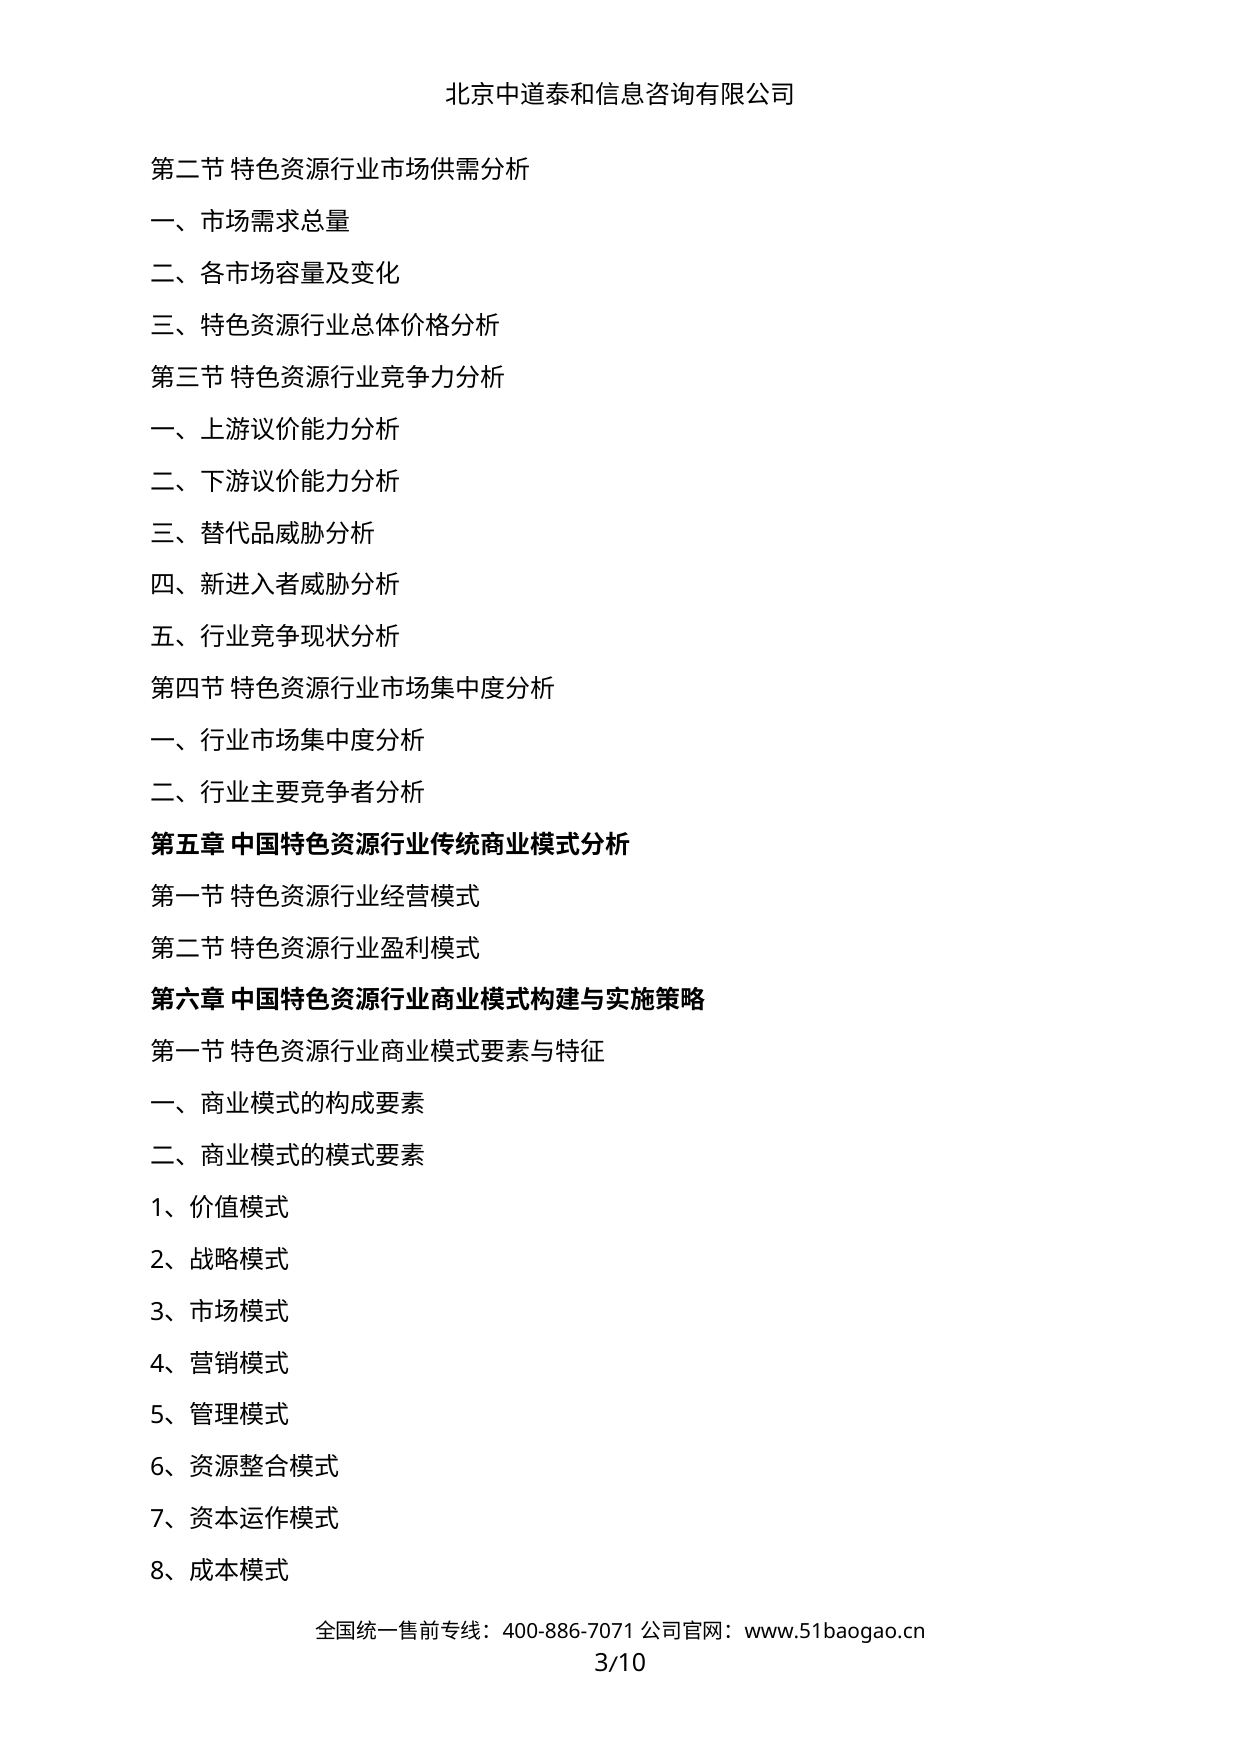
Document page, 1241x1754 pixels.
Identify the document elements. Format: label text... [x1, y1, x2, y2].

text 4、营销模式 [150, 1343, 1090, 1379]
text 二、下游议价能力分析 [150, 461, 1090, 497]
text 1、价值模式 [150, 1187, 1090, 1224]
text 第一节 特色资源行业经营模式 [150, 876, 1090, 912]
text 一、行业市场集中度分析 [150, 721, 1090, 757]
text 第三节 特色资源行业竞争力分析 [150, 357, 1090, 394]
text 第六章 中国特色资源行业商业模式构建与实施策略 [150, 980, 1090, 1016]
text 三、特色资源行业总体价格分析 [150, 306, 1090, 342]
text 二、行业主要竞争者分析 [150, 772, 1090, 809]
text 一、商业模式的构成要素 [150, 1084, 1090, 1120]
text 二、各市场容量及变化 [150, 254, 1090, 290]
text 第五章 中国特色资源行业传统商业模式分析 [150, 824, 1090, 861]
text 第二节 特色资源行业市场供需分析 [150, 150, 1090, 186]
text 一、上游议价能力分析 [150, 409, 1090, 446]
text 一、市场需求总量 [150, 202, 1090, 238]
text 二、商业模式的模式要素 [150, 1136, 1090, 1172]
text 7、资本运作模式 [150, 1499, 1090, 1535]
text 6、资源整合模式 [150, 1447, 1090, 1483]
text 第一节 特色资源行业商业模式要素与特征 [150, 1032, 1090, 1068]
text 第四节 特色资源行业市场集中度分析 [150, 669, 1090, 705]
text 8、成本模式 [150, 1551, 1090, 1587]
text 5、管理模式 [150, 1395, 1090, 1431]
text 五、行业竞争现状分析 [150, 617, 1090, 653]
text 三、替代品威胁分析 [150, 513, 1090, 549]
text 第二节 特色资源行业盈利模式 [150, 928, 1090, 964]
text 四、新进入者威胁分析 [150, 565, 1090, 601]
text 3、市场模式 [150, 1291, 1090, 1327]
text 2、战略模式 [150, 1239, 1090, 1276]
